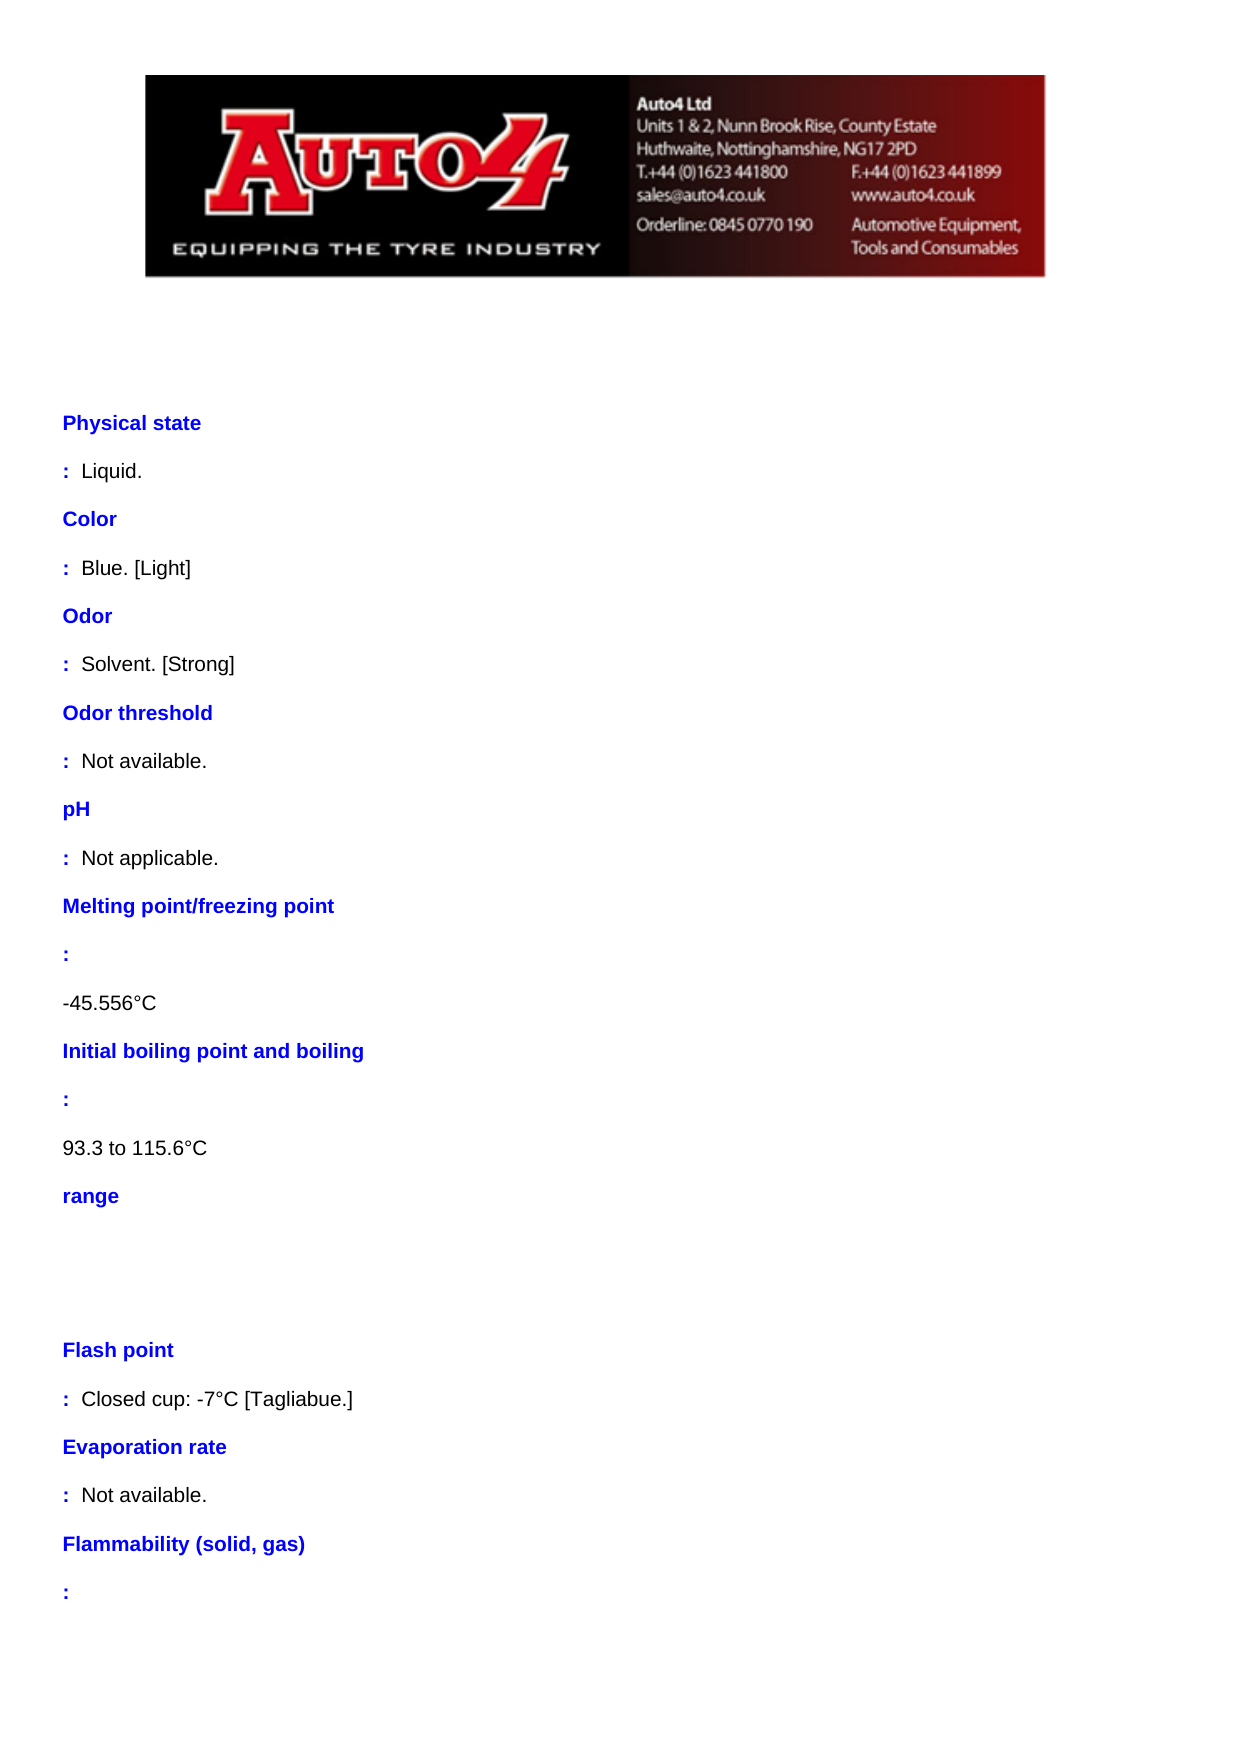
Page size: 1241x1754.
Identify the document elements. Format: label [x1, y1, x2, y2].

picture [145, 75, 1048, 280]
